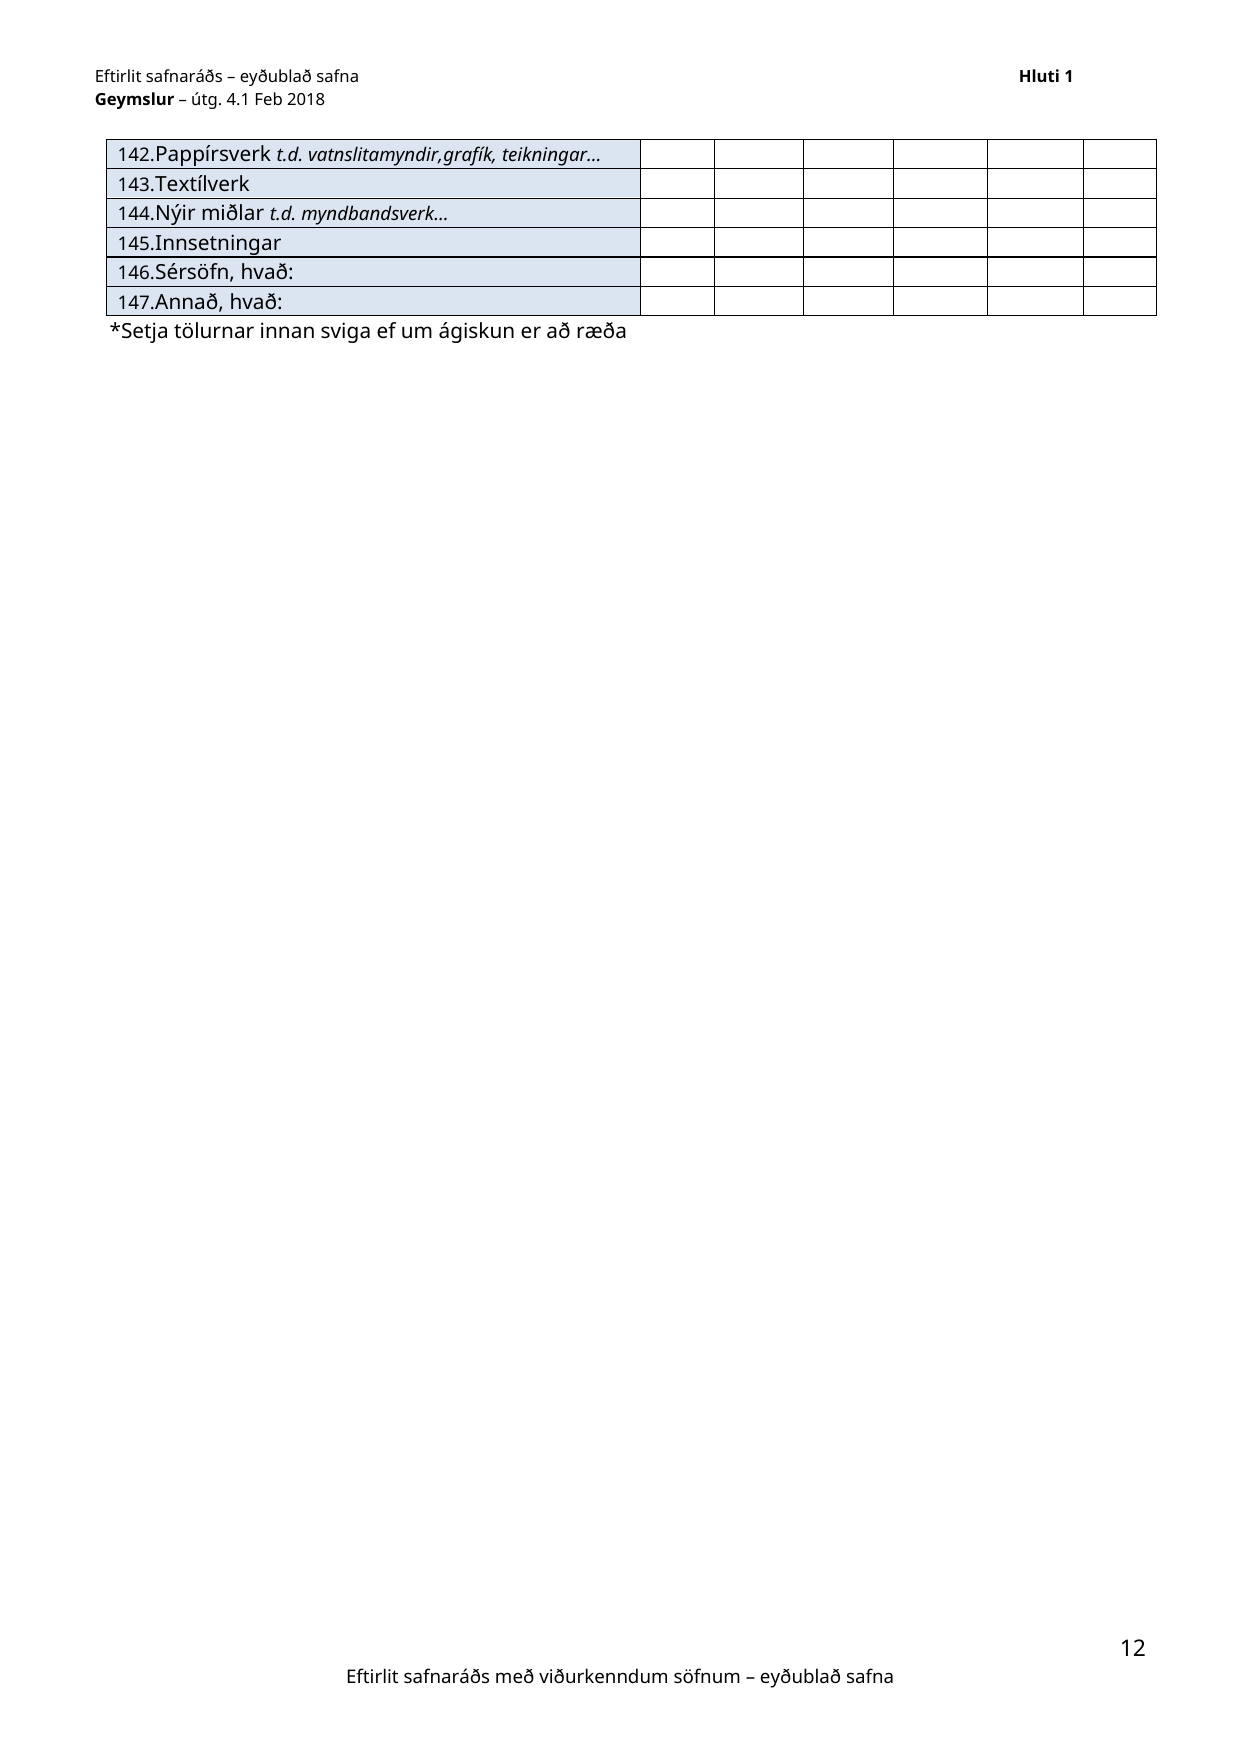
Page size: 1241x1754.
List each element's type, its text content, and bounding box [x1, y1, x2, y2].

table_cell [1084, 258, 1156, 286]
table_cell [641, 199, 714, 227]
table_cell [1084, 169, 1156, 197]
table_cell [894, 169, 987, 197]
table_cell [988, 228, 1083, 256]
table_cell [988, 140, 1083, 168]
table_cell [715, 228, 803, 256]
table_cell [715, 199, 803, 227]
table_cell [804, 140, 893, 168]
table_cell [715, 169, 803, 197]
table_cell Textílverk [107, 169, 640, 197]
table_cell [641, 287, 714, 315]
table_cell [641, 228, 714, 256]
table_cell [715, 140, 803, 168]
table_cell [641, 140, 714, 168]
table_cell [894, 228, 987, 256]
table_cell [641, 169, 714, 197]
table_cell Pappírsverk t.d. vatnslitamyndir,grafík, teikningar… [107, 140, 640, 168]
table_cell [804, 199, 893, 227]
table_cell Annað, hvað: [107, 287, 640, 315]
table_cell [1084, 199, 1156, 227]
table_cell [988, 199, 1083, 227]
table_cell [988, 287, 1083, 315]
table_cell [1084, 140, 1156, 168]
text *Setja tölurnar innan sviga ef um ágiskun er að ræða [109, 316, 1146, 345]
table_cell [894, 287, 987, 315]
table_cell [988, 258, 1083, 286]
table_cell [804, 228, 893, 256]
table_cell [1084, 228, 1156, 256]
table_cell [804, 258, 893, 286]
table_cell Nýir miðlar t.d. myndbandsverk… [107, 199, 640, 227]
table_cell [894, 140, 987, 168]
table_cell [715, 287, 803, 315]
table_cell [894, 199, 987, 227]
table_cell [715, 258, 803, 286]
table_cell [804, 287, 893, 315]
table_cell [1084, 287, 1156, 315]
table_cell [894, 258, 987, 286]
table_cell Sérsöfn, hvað: [107, 258, 640, 286]
table_cell [641, 258, 714, 286]
table_cell [804, 169, 893, 197]
table_cell Innsetningar [107, 228, 640, 256]
table_cell [988, 169, 1083, 197]
